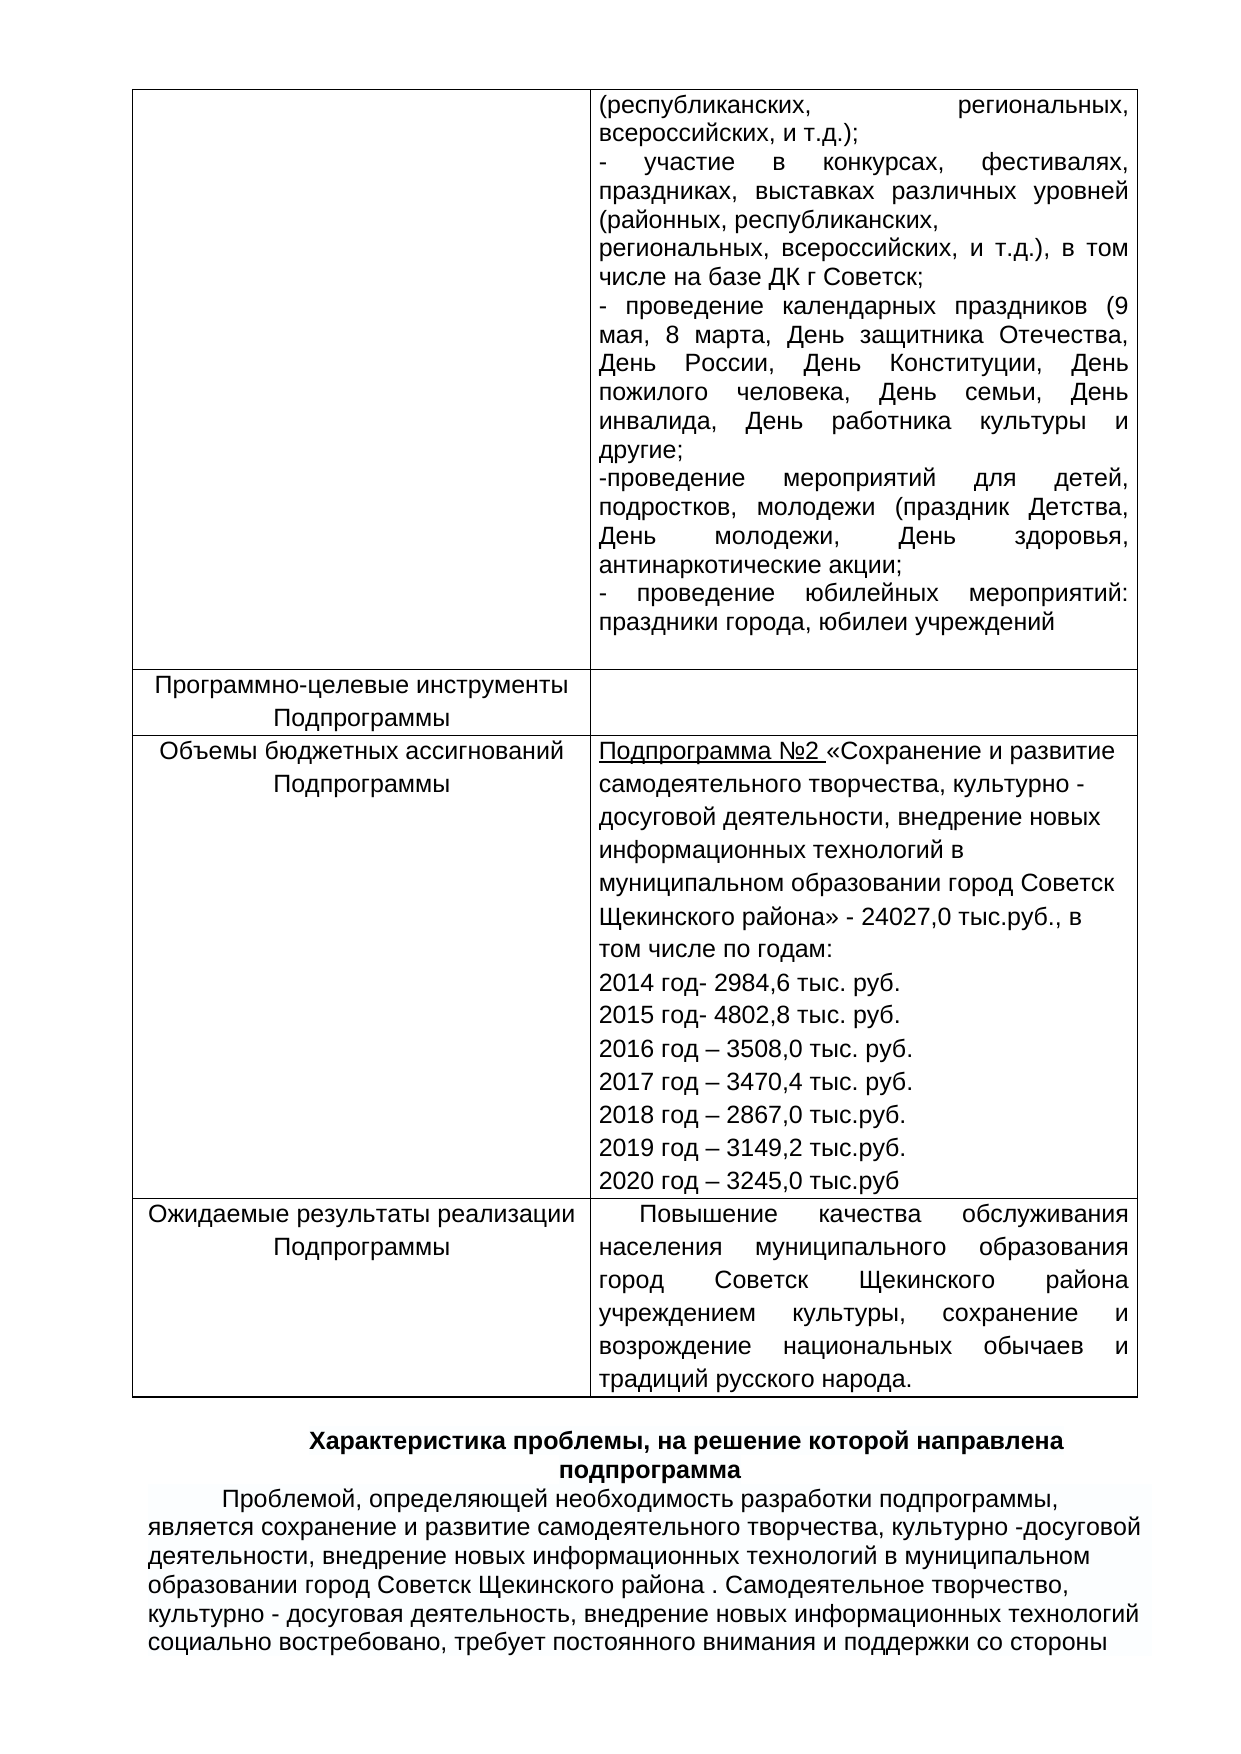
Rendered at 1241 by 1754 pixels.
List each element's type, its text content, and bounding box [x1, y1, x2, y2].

table_cell Повышение качества обслуживания населения муниципального образования город Советск Щекинского района учреждением культуры, сохранение и возрождение национальных обычаев и традиций русского народа. [591, 1199, 1137, 1396]
table_cell Объемы бюджетных ассигнований Подпрограммы [133, 736, 590, 1198]
table_cell Ожидаемые результаты реализации Подпрограммы [133, 1199, 590, 1396]
table_cell Программно-целевые инструменты Подпрограммы [133, 670, 590, 735]
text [148, 1484, 1152, 1656]
text Характеристика проблемы, на решение которой направлена подпрограмма [741, 1426, 1152, 1484]
table_cell [591, 670, 1137, 735]
table_cell Подпрограмма №2 «Сохранение и развитие самодеятельного творчества, культурно -досуговой деятельности, внедрение новых информационных технологий в муниципальном образовании город Советск Щекинского района» - 24027,0 тыс.руб., в том числе по годам: 2014 год- 2984,6 тыс. руб. 2015 год- 4802,8 тыс. руб. 2016 год – 3508,0 тыс. руб. 2017 год – 3470,4 тыс. руб. 2018 год – 2867,0 тыс.руб. 2019 год – 3149,2 тыс.руб. 2020 год – 3245,0 тыс.руб [591, 736, 1137, 1198]
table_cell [133, 90, 590, 669]
text Характеристика проблемы, на решение которой направлена подпрограмма [148, 1426, 559, 1484]
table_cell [591, 90, 1137, 669]
